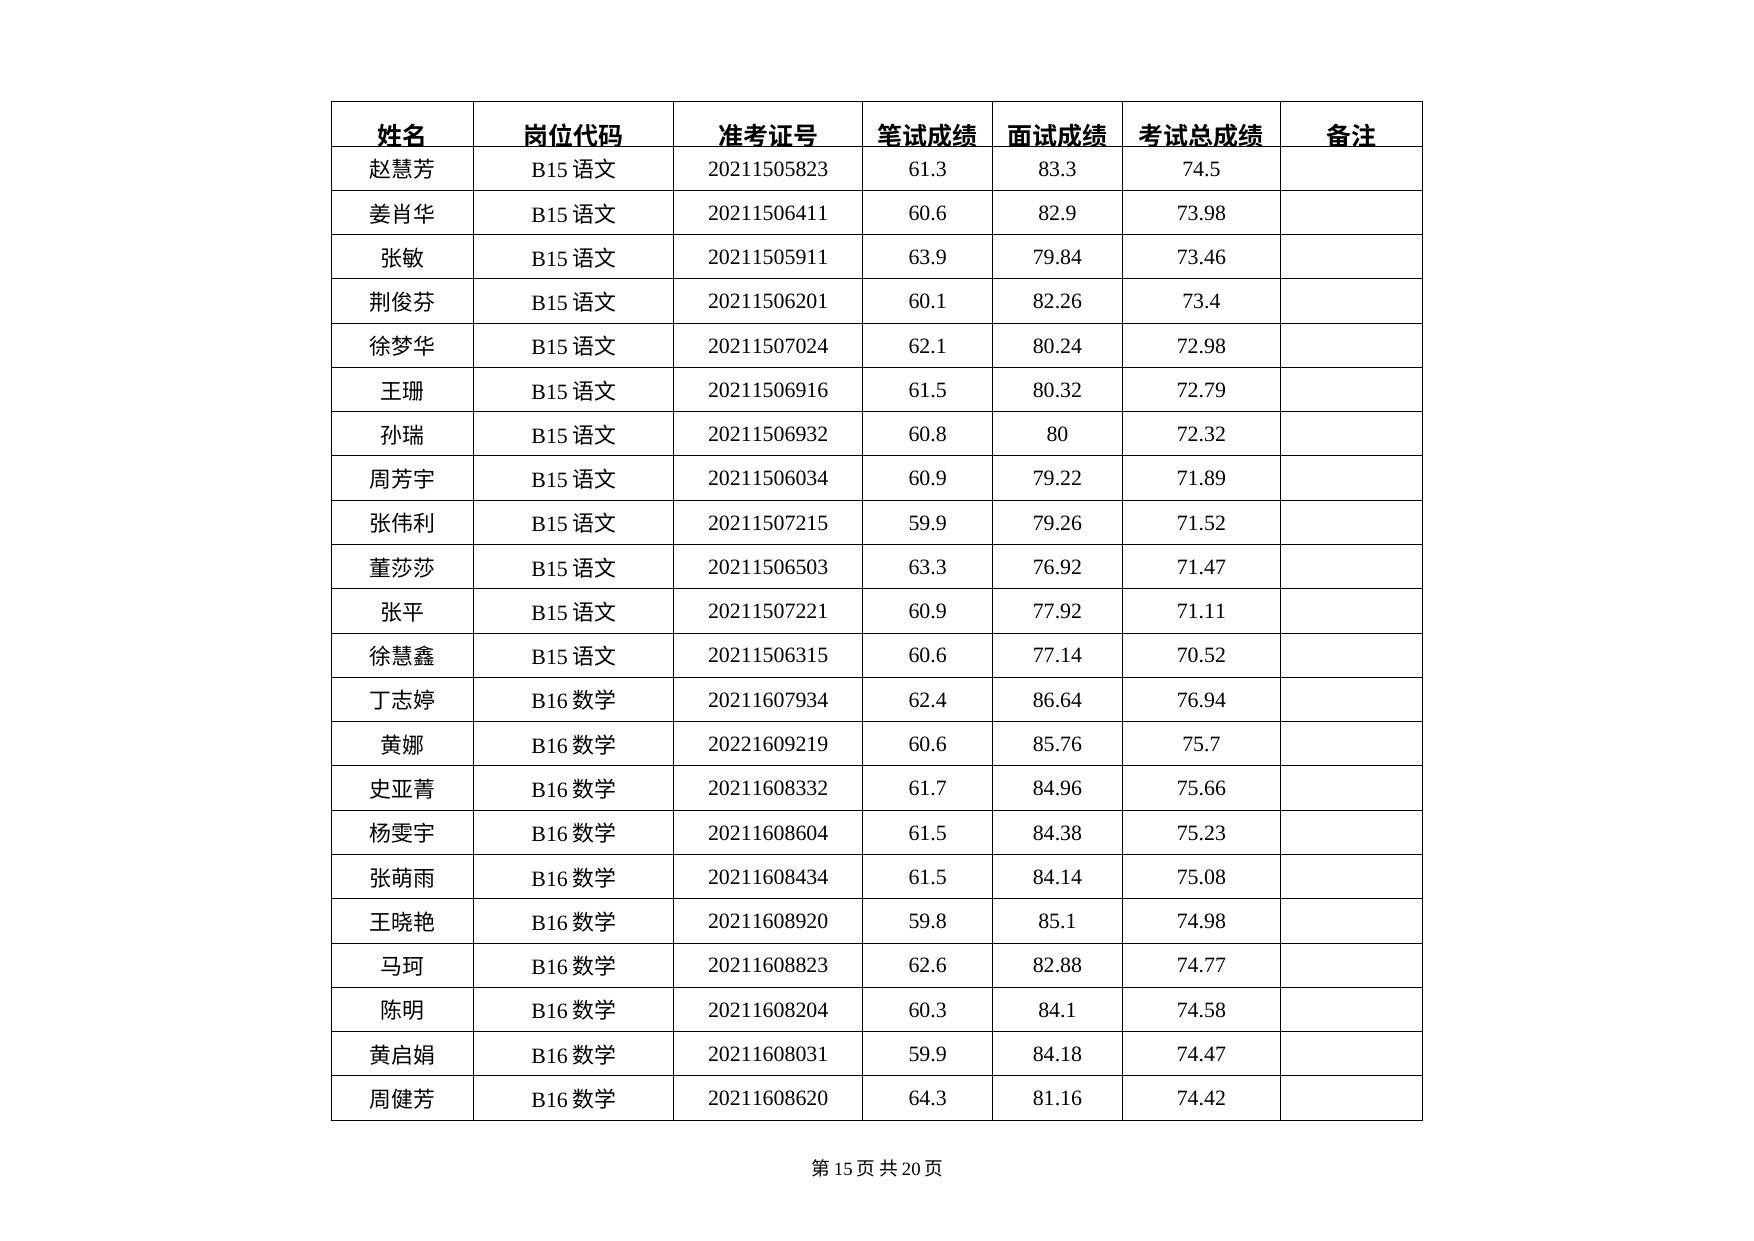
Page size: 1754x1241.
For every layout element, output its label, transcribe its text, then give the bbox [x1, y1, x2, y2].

table_cell [1281, 589, 1422, 632]
table_cell B16数学 [474, 811, 673, 854]
table_cell [1281, 855, 1422, 898]
table_cell 71.89 [1123, 456, 1280, 500]
table_cell 20211505823 [674, 147, 862, 190]
table_cell 59.8 [863, 899, 992, 942]
table_cell B16数学 [474, 766, 673, 809]
table_cell 72.32 [1123, 412, 1280, 455]
table_cell 61.5 [863, 811, 992, 854]
table_cell B15语文 [474, 279, 673, 323]
table_cell 20211506315 [674, 634, 862, 677]
table_cell 20211608204 [674, 988, 862, 1031]
table_cell 62.1 [863, 324, 992, 367]
table_header 面试成绩 [993, 102, 1122, 146]
table_cell [1281, 412, 1422, 455]
table_cell [1281, 235, 1422, 278]
table_cell 黄娜 [332, 722, 473, 765]
table_cell 84.18 [993, 1032, 1122, 1075]
table_cell 75.23 [1123, 811, 1280, 854]
table_cell 60.9 [863, 456, 992, 500]
table_cell 60.1 [863, 279, 992, 323]
table_cell 20221609219 [674, 722, 862, 765]
table_cell 王珊 [332, 368, 473, 411]
table_cell 徐梦华 [332, 324, 473, 367]
table_cell 79.26 [993, 501, 1122, 544]
table_cell B15语文 [474, 368, 673, 411]
table_cell B15语文 [474, 589, 673, 632]
table_cell 陈明 [332, 988, 473, 1031]
table_cell 60.6 [863, 634, 992, 677]
table_cell 79.84 [993, 235, 1122, 278]
table_cell B15语文 [474, 545, 673, 588]
table_cell 75.66 [1123, 766, 1280, 809]
table_cell 64.3 [863, 1076, 992, 1119]
table_cell B15语文 [474, 634, 673, 677]
table_cell B15语文 [474, 147, 673, 190]
table_cell 62.6 [863, 944, 992, 987]
table_cell 20211608031 [674, 1032, 862, 1075]
table_cell B16数学 [474, 988, 673, 1031]
table_cell B16数学 [474, 1076, 673, 1119]
table_cell 85.76 [993, 722, 1122, 765]
table_cell 20211607934 [674, 678, 862, 721]
table_cell 姜肖华 [332, 191, 473, 234]
table_cell B15语文 [474, 324, 673, 367]
table_cell 马珂 [332, 944, 473, 987]
table_cell 杨雯宇 [332, 811, 473, 854]
table_cell [1281, 1076, 1422, 1119]
table_cell 20211608434 [674, 855, 862, 898]
table_cell 81.16 [993, 1076, 1122, 1119]
table_cell 77.14 [993, 634, 1122, 677]
table_cell 63.3 [863, 545, 992, 588]
table_cell [1281, 766, 1422, 809]
table_cell 71.47 [1123, 545, 1280, 588]
table_cell 86.64 [993, 678, 1122, 721]
table_cell 20211507024 [674, 324, 862, 367]
table_cell 76.92 [993, 545, 1122, 588]
table_cell 20211507215 [674, 501, 862, 544]
table_cell 74.47 [1123, 1032, 1280, 1075]
table_cell B15语文 [474, 235, 673, 278]
table_cell 60.6 [863, 722, 992, 765]
table_cell B16数学 [474, 899, 673, 942]
table_cell 80.32 [993, 368, 1122, 411]
table_cell 72.79 [1123, 368, 1280, 411]
table_cell 70.52 [1123, 634, 1280, 677]
table_cell 61.3 [863, 147, 992, 190]
table_cell [1281, 147, 1422, 190]
table_cell 张伟利 [332, 501, 473, 544]
table_cell 20211507221 [674, 589, 862, 632]
table_cell 20211506916 [674, 368, 862, 411]
table_cell 60.9 [863, 589, 992, 632]
table_cell [1281, 634, 1422, 677]
table_cell 20211505911 [674, 235, 862, 278]
table_cell [1281, 545, 1422, 588]
table_cell 60.8 [863, 412, 992, 455]
table_cell 59.9 [863, 1032, 992, 1075]
table_cell [1281, 722, 1422, 765]
table_cell 61.5 [863, 368, 992, 411]
table_cell B15语文 [474, 191, 673, 234]
table_cell [1281, 191, 1422, 234]
table_cell [1281, 1032, 1422, 1075]
table_cell 赵慧芳 [332, 147, 473, 190]
table_cell 张平 [332, 589, 473, 632]
table_cell [1281, 324, 1422, 367]
table_cell 黄启娟 [332, 1032, 473, 1075]
table_cell B15语文 [474, 501, 673, 544]
table_cell 73.46 [1123, 235, 1280, 278]
table_cell 61.5 [863, 855, 992, 898]
table_cell 张萌雨 [332, 855, 473, 898]
table_cell 79.22 [993, 456, 1122, 500]
table_cell 84.1 [993, 988, 1122, 1031]
table_cell 20211506503 [674, 545, 862, 588]
table_cell 62.4 [863, 678, 992, 721]
table_cell 82.88 [993, 944, 1122, 987]
table_cell 王晓艳 [332, 899, 473, 942]
table_cell 75.7 [1123, 722, 1280, 765]
table_cell [1281, 279, 1422, 323]
table_cell 董莎莎 [332, 545, 473, 588]
table_cell [1281, 944, 1422, 987]
table_cell 82.9 [993, 191, 1122, 234]
table_cell [1281, 678, 1422, 721]
table_cell 20211506034 [674, 456, 862, 500]
table_cell 71.52 [1123, 501, 1280, 544]
table_cell B16数学 [474, 678, 673, 721]
table_cell B15语文 [474, 412, 673, 455]
table_header 姓名 [332, 102, 473, 146]
table_cell 71.11 [1123, 589, 1280, 632]
table_cell 74.98 [1123, 899, 1280, 942]
table_cell 63.9 [863, 235, 992, 278]
table_cell 82.26 [993, 279, 1122, 323]
table_cell [1281, 811, 1422, 854]
table_cell 75.08 [1123, 855, 1280, 898]
table_cell 85.1 [993, 899, 1122, 942]
table_cell 84.14 [993, 855, 1122, 898]
table_header 笔试成绩 [863, 102, 992, 146]
table_cell 84.38 [993, 811, 1122, 854]
table_cell [1281, 368, 1422, 411]
table_cell 20211608332 [674, 766, 862, 809]
table_cell 60.6 [863, 191, 992, 234]
table_cell 60.3 [863, 988, 992, 1031]
table_cell 84.96 [993, 766, 1122, 809]
table_cell [1281, 988, 1422, 1031]
table_cell B16数学 [474, 944, 673, 987]
table_cell 74.77 [1123, 944, 1280, 987]
table_cell 74.58 [1123, 988, 1280, 1031]
table_cell 59.9 [863, 501, 992, 544]
table_cell 20211506411 [674, 191, 862, 234]
table_cell 80 [993, 412, 1122, 455]
table_cell 史亚菁 [332, 766, 473, 809]
table_cell 20211608620 [674, 1076, 862, 1119]
table_cell 20211608604 [674, 811, 862, 854]
table_cell 73.98 [1123, 191, 1280, 234]
table_cell 丁志婷 [332, 678, 473, 721]
table_header 考试总成绩 [1123, 102, 1280, 146]
table_cell 20211506932 [674, 412, 862, 455]
table_cell 20211608920 [674, 899, 862, 942]
table_cell 周芳宇 [332, 456, 473, 500]
table_cell 周健芳 [332, 1076, 473, 1119]
table_cell 83.3 [993, 147, 1122, 190]
table_cell 徐慧鑫 [332, 634, 473, 677]
table_cell 76.94 [1123, 678, 1280, 721]
table_cell 张敏 [332, 235, 473, 278]
table_cell 77.92 [993, 589, 1122, 632]
table_cell 61.7 [863, 766, 992, 809]
table_cell 孙瑞 [332, 412, 473, 455]
table_cell 20211506201 [674, 279, 862, 323]
table_cell 74.42 [1123, 1076, 1280, 1119]
table_header 岗位代码 [474, 102, 673, 146]
table_cell B16数学 [474, 722, 673, 765]
table_cell 80.24 [993, 324, 1122, 367]
table_cell B16数学 [474, 855, 673, 898]
table_cell [1281, 456, 1422, 500]
table_cell B15语文 [474, 456, 673, 500]
table_header 备注 [1281, 102, 1422, 146]
table_cell 74.5 [1123, 147, 1280, 190]
table_cell [1281, 501, 1422, 544]
table_cell 73.4 [1123, 279, 1280, 323]
table_cell 荆俊芬 [332, 279, 473, 323]
table_cell 20211608823 [674, 944, 862, 987]
table_header 准考证号 [674, 102, 862, 146]
table_cell [1281, 899, 1422, 942]
table_cell 72.98 [1123, 324, 1280, 367]
table_cell B16数学 [474, 1032, 673, 1075]
